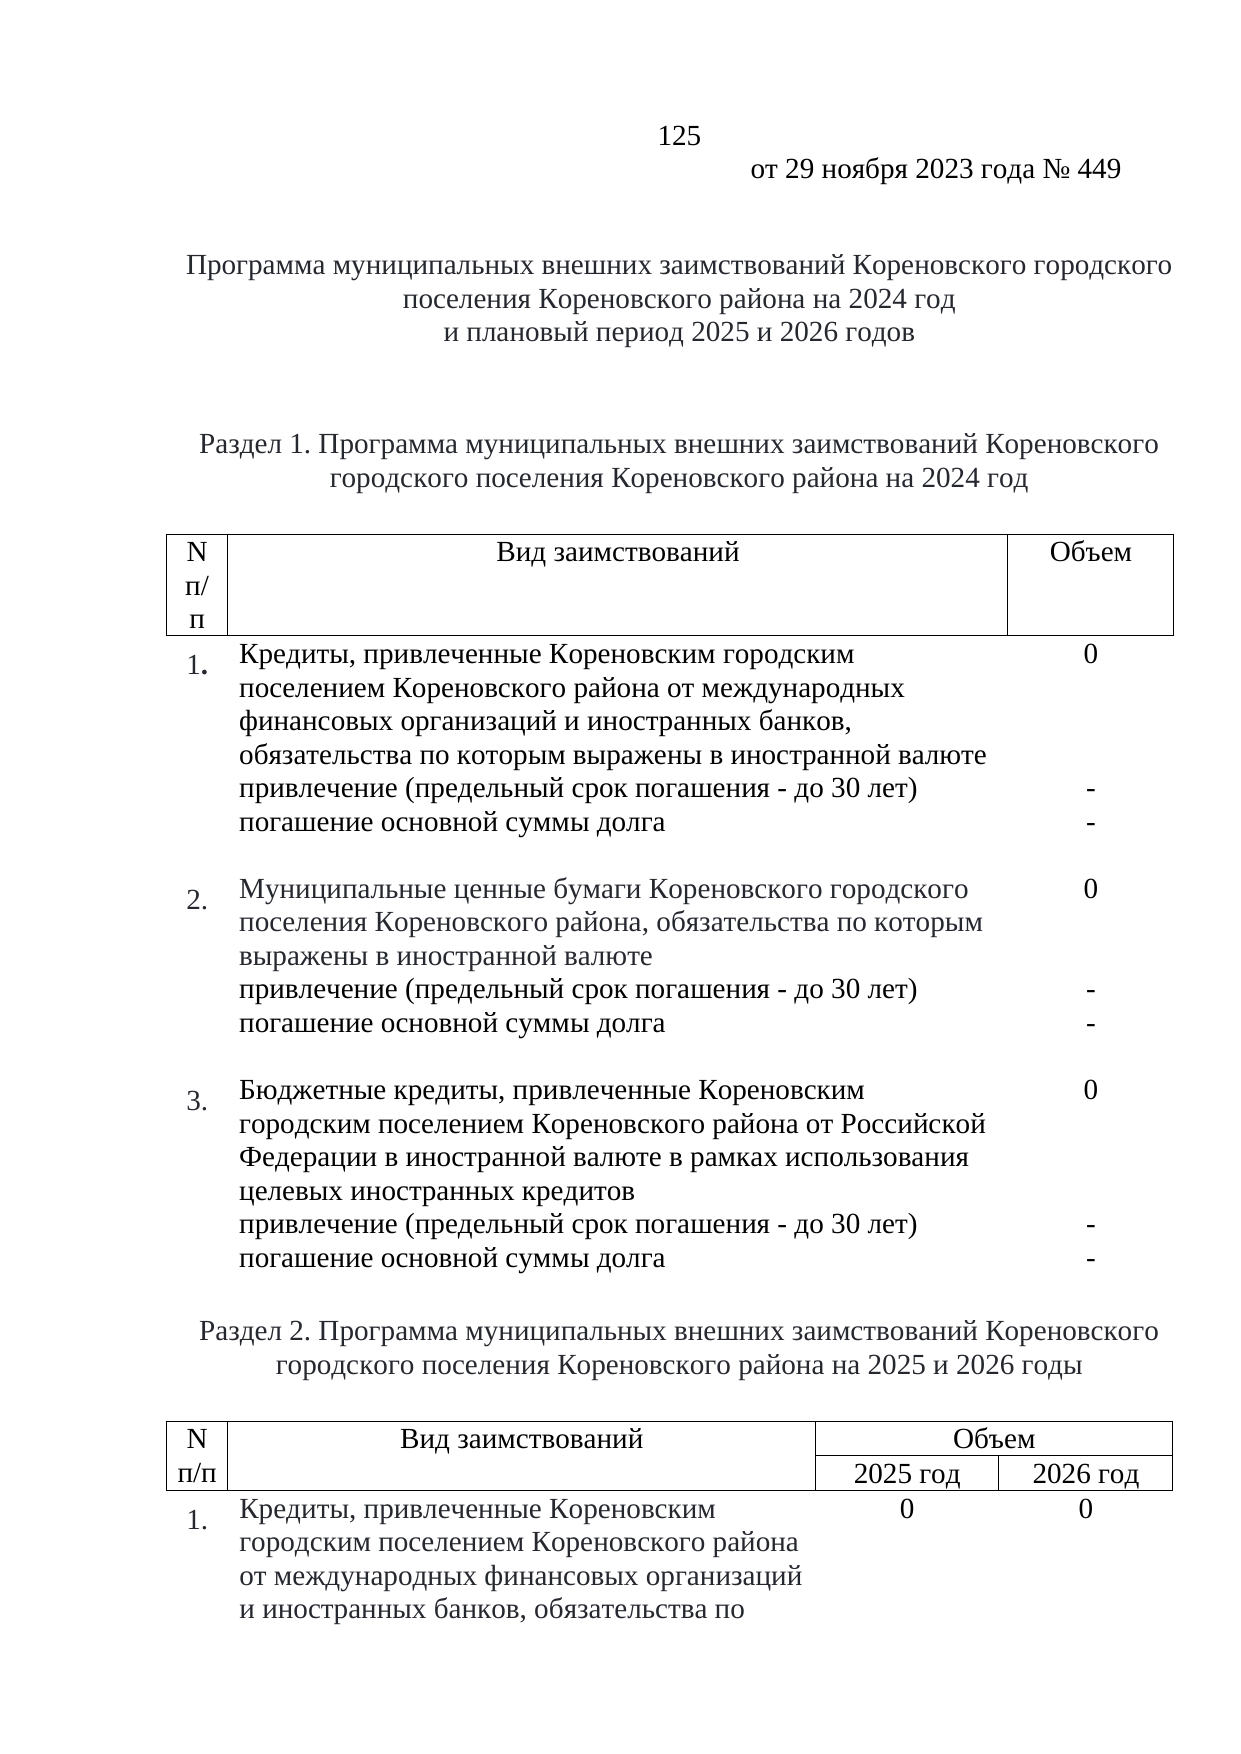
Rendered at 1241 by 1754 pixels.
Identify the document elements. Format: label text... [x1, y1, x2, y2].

text Раздел 1. Программа муниципальных внешних заимствований Кореновского городского поселения Кореновского района на 2024 год [177, 426, 1181, 493]
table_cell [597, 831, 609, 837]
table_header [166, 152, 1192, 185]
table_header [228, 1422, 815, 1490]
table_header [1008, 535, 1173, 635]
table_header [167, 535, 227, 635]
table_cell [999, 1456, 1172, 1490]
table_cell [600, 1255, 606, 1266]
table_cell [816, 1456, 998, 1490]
text Раздел 2. Программа муниципальных внешних заимствований Кореновского городского поселения Кореновского района на 2025 и 2026 годы [177, 1313, 1181, 1381]
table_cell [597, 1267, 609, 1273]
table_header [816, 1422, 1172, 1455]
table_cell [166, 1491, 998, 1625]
text Программа муниципальных внешних заимствований Кореновского городского поселения Кореновского района на 2024 год [177, 247, 1181, 314]
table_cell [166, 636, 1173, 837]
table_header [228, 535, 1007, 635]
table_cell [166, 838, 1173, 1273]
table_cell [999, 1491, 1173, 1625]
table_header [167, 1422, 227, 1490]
text и плановый период 2025 и 2026 годов [177, 314, 1181, 348]
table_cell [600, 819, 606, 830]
